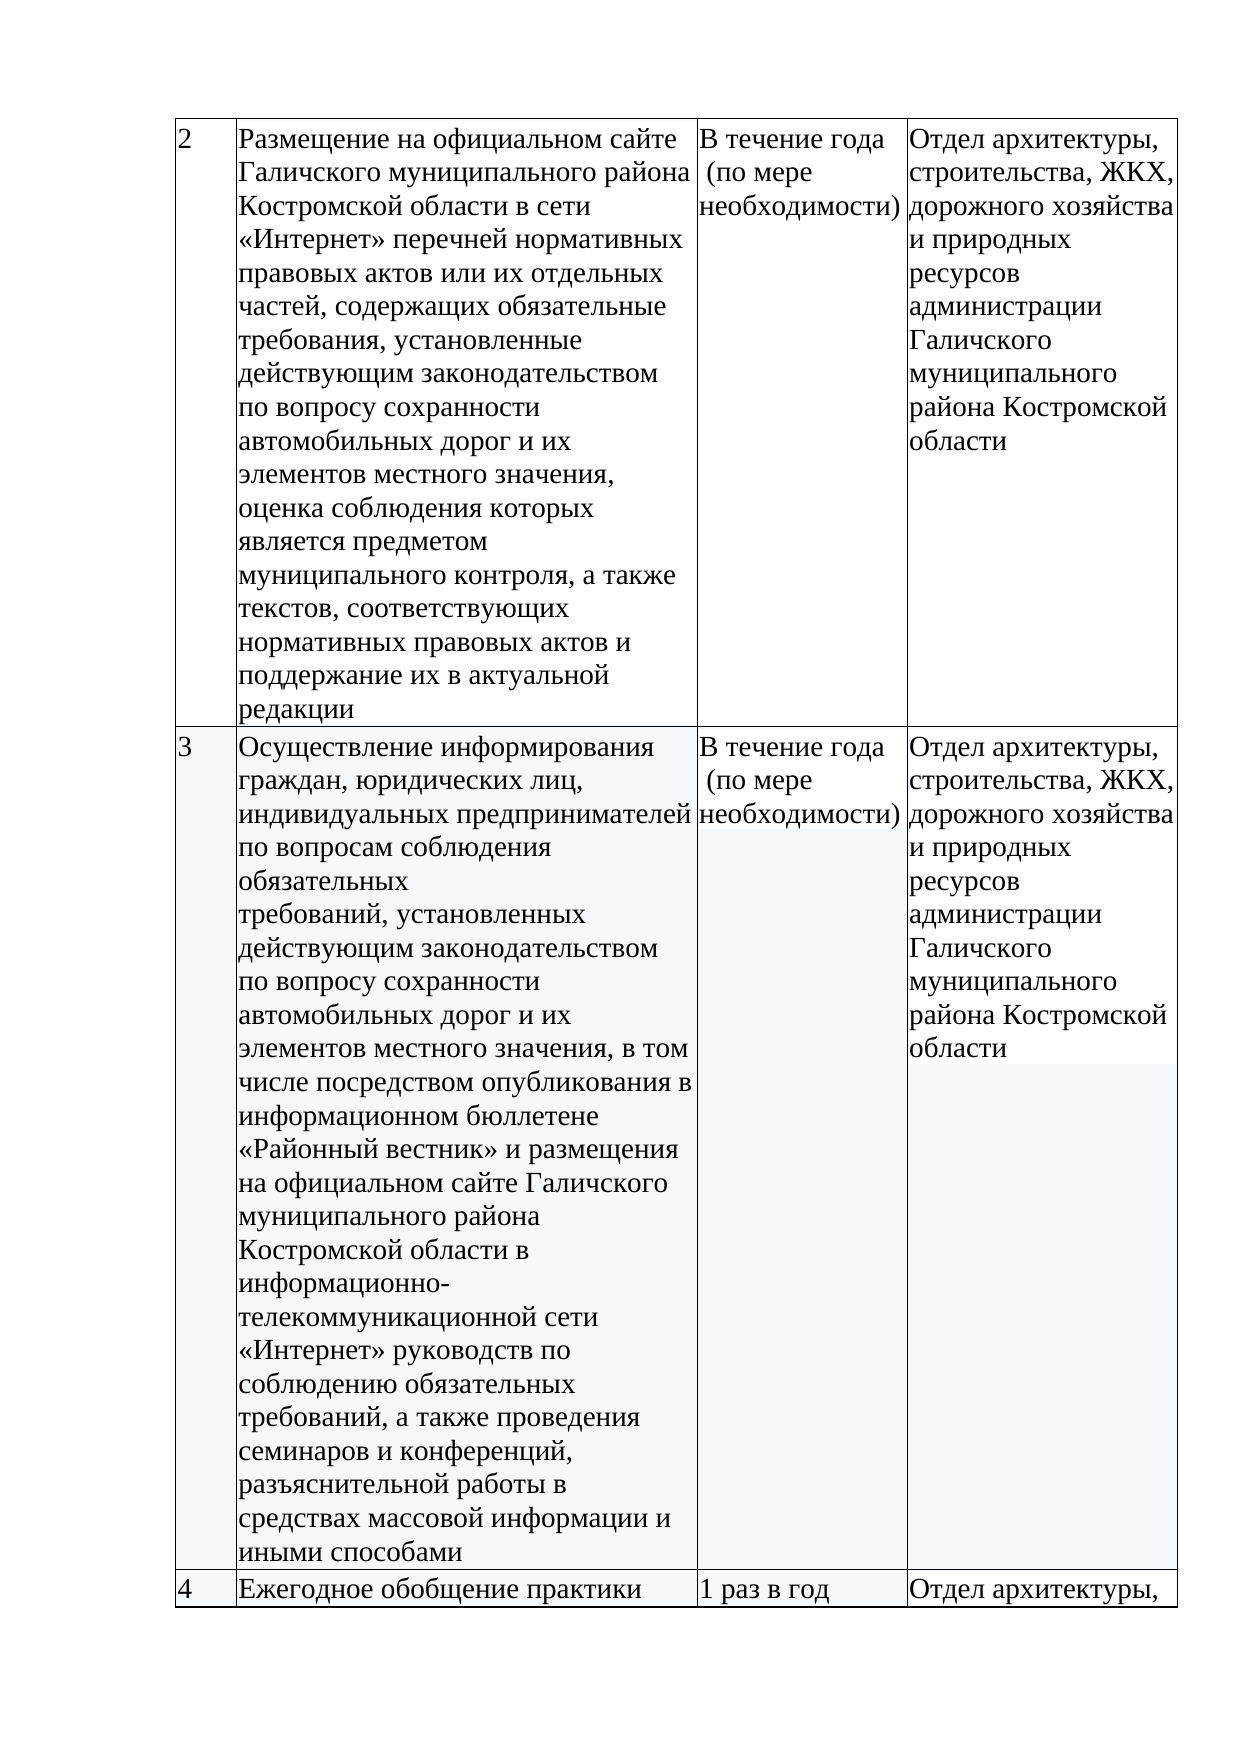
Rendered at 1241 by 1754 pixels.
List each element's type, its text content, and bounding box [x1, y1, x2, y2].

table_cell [237, 1570, 697, 1606]
table_cell В течение года (по мере необходимости) [698, 119, 907, 726]
table_cell 3 [176, 727, 236, 1569]
table_cell Отдел архитектуры, строительства, ЖКХ, дорожного хозяйства и природных ресурсов администрации Галичского муниципального района Костромской области [908, 727, 1177, 1569]
table_cell В течение года (по мере необходимости) [698, 727, 907, 1569]
table_cell 1 раз в год [698, 1570, 907, 1606]
table_cell 4 [176, 1570, 236, 1606]
table_cell Осуществление информирования граждан, юридических лиц, индивидуальных предпринимателей по вопросам соблюдения обязательных требований, установленных действующим законодательством по вопросу сохранности автомобильных дорог и их элементов местного значения, в том числе посредством опубликования в информационном бюллетене «Районный вестник» и размещения на официальном сайте Галичского муниципального района Костромской области в информационно-телекоммуникационной сети «Интернет» руководств по соблюдению обязательных требований, а также проведения семинаров и конференций, разъяснительной работы в средствах массовой информации и иными способами [237, 727, 697, 1569]
table_cell Отдел архитектуры, строительства, ЖКХ, дорожного хозяйства и природных ресурсов администрации Галичского муниципального района Костромской области [908, 119, 1177, 726]
table_cell 2 [176, 119, 236, 726]
